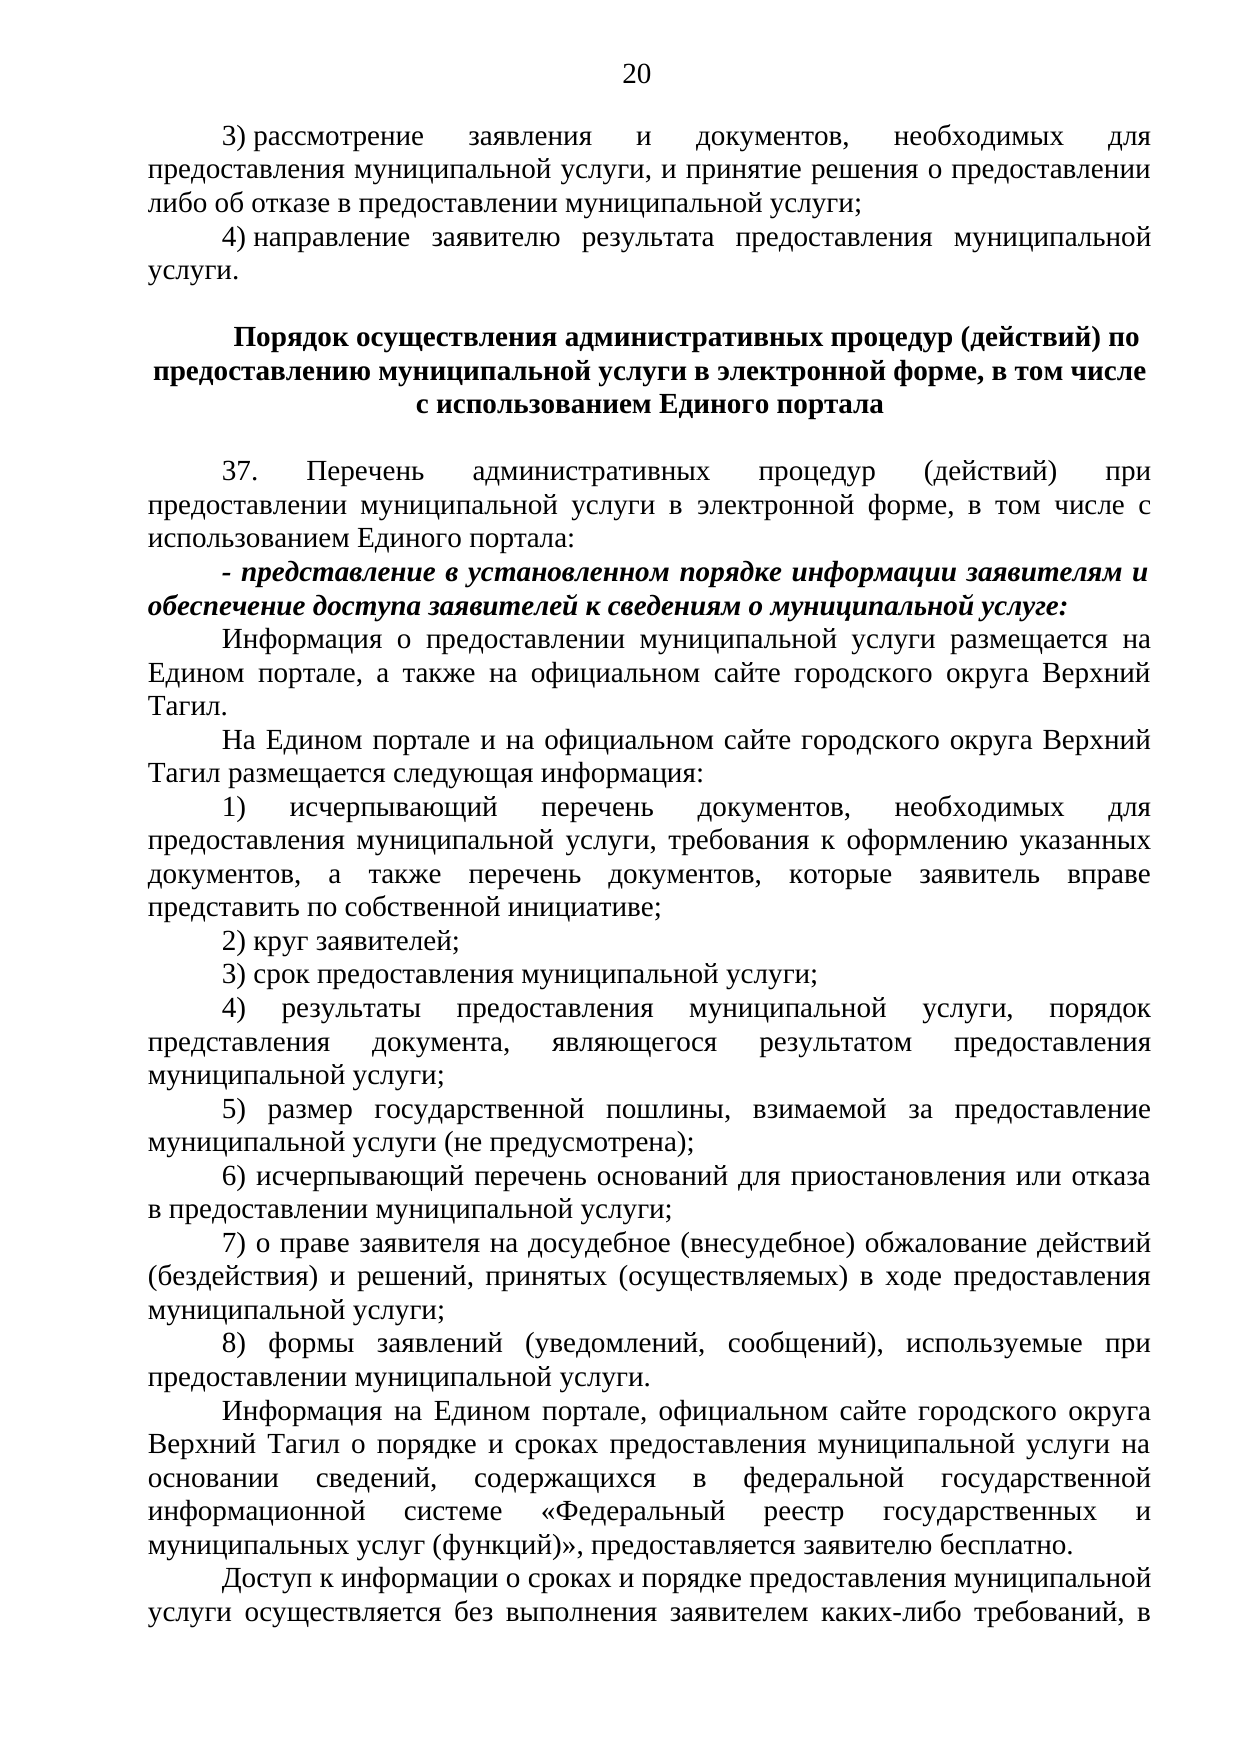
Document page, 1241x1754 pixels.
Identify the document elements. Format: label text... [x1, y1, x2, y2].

text 5) размер государственной пошлины, взимаемой за предоставление муниципальной услуги (не предусмотрена); [148, 1091, 1152, 1158]
text 37. Перечень административных процедур (действий) при предоставлении муниципальной услуги в электронной форме, в том числе с использованием Единого портала: [148, 453, 1152, 554]
list рассмотрение заявления и документов, необходимых для предоставления муниципальной услуги, и принятие решения о предоставлении либо об отказе в предоставлении муниципальной услуги; [148, 118, 1152, 219]
text 8) формы заявлений (уведомлений, сообщений), используемые при предоставлении муниципальной услуги. [148, 1326, 1152, 1393]
text 2) круг заявителей; [148, 923, 1152, 957]
text 3) срок предоставления муниципальной услуги; [148, 957, 1152, 990]
text 6) исчерпывающий перечень оснований для приостановления или отказа в предоставлении муниципальной услуги; [148, 1158, 1152, 1225]
text 1) исчерпывающий перечень документов, необходимых для предоставления муниципальной услуги, требования к оформлению указанных документов, а также перечень документов, которые заявитель вправе представить по собственной инициативе; [148, 789, 1152, 923]
text - представление в установленном порядке информации заявителям и обеспечение доступа заявителей к сведениям о муниципальной услуге: [148, 554, 1152, 621]
text Порядок осуществления административных процедур (действий) по предоставлению муниципальной услуги в электронной форме, в том числе с использованием Единого портала [148, 319, 1152, 420]
text На Едином портале и на официальном сайте городского округа Верхний Тагил размещается следующая информация: [148, 722, 1152, 789]
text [148, 1560, 1152, 1627]
text 7) о праве заявителя на досудебное (внесудебное) обжалование действий (бездействия) и решений, принятых (осуществляемых) в ходе предоставления муниципальной услуги; [148, 1225, 1152, 1326]
text 4) результаты предоставления муниципальной услуги, порядок представления документа, являющегося результатом предоставления муниципальной услуги; [148, 990, 1152, 1091]
text Информация о предоставлении муниципальной услуги размещается на Едином портале, а также на официальном сайте городского округа Верхний Тагил. [148, 621, 1152, 722]
text Информация на Едином портале, официальном сайте городского округа Верхний Тагил о порядке и сроках предоставления муниципальной услуги на основании сведений, содержащихся в федеральной государственной информационной системе «Федеральный реестр государственных и муниципальных услуг (функций)», предоставляется заявителю бесплатно. [148, 1393, 1152, 1560]
list направление заявителю результата предоставления муниципальной услуги. [148, 219, 1152, 286]
